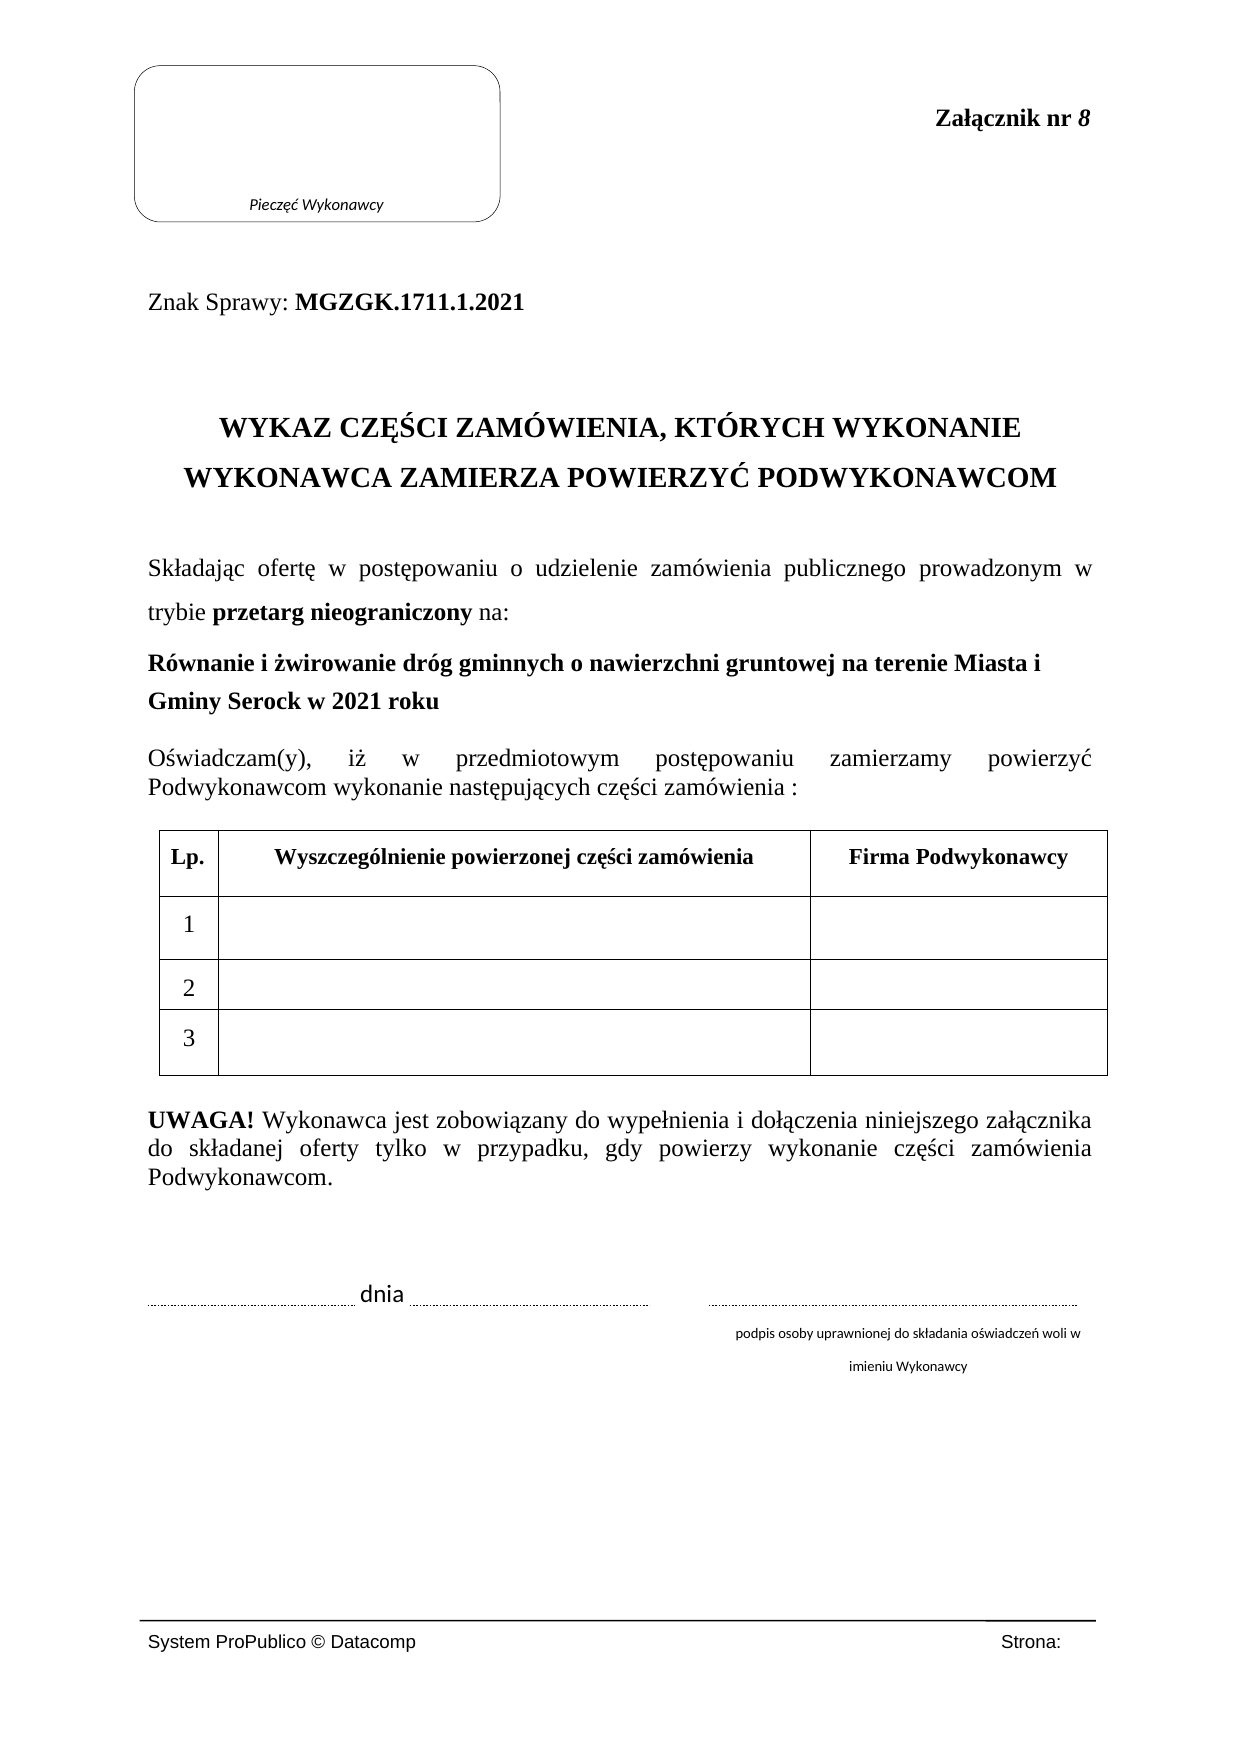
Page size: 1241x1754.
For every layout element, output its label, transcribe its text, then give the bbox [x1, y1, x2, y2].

table_cell [219, 960, 810, 1009]
text Znak Sprawy: MGZGK.1711.1.2021 [148, 287, 1093, 316]
table_cell [219, 897, 810, 959]
text Składając ofertę w postępowaniu o udzielenie zamówienia publicznego prowadzonym w trybie przetarg nieograniczony na: [148, 553, 1093, 625]
text dnia [148, 1278, 1093, 1309]
table_header Lp. [160, 831, 218, 896]
table_cell [219, 1010, 810, 1075]
subtitle Załącznik nr 8 [207, 103, 1093, 132]
table_cell 2 [160, 960, 218, 1009]
table_cell 3 [160, 1010, 218, 1075]
text Równanie i żwirowanie dróg gminnych o nawierzchni gruntowej na terenie Miasta i Gminy Serock w 2021 roku [148, 640, 1093, 715]
table_header Wyszczególnienie powierzonej części zamówienia [219, 831, 810, 896]
table_cell 1 [160, 897, 218, 959]
table_cell [811, 897, 1107, 959]
table_header Firma Podwykonawcy [811, 831, 1107, 896]
text Oświadczam(y), iż w przedmiotowym postępowaniu zamierzamy powierzyć Podwykonawcom wykonanie następujących części zamówienia : [148, 743, 1093, 801]
text UWAGA! Wykonawca jest zobowiązany do wypełnienia i dołączenia niniejszego załącznika do składanej oferty tylko w przypadku, gdy powierzy wykonanie części zamówienia Podwykonawcom. [148, 1105, 1093, 1191]
text WYKAZ CZĘŚCI ZAMÓWIENIA, KTÓRYCH WYKONANIE WYKONAWCA ZAMIERZA POWIERZYĆ PODWYKONAWCOM [148, 410, 1093, 493]
table_cell [811, 1010, 1107, 1075]
text podpis osoby uprawnionej do składania oświadczeń woli w imieniu Wykonawcy [723, 1324, 1093, 1388]
table_cell [811, 960, 1107, 1009]
